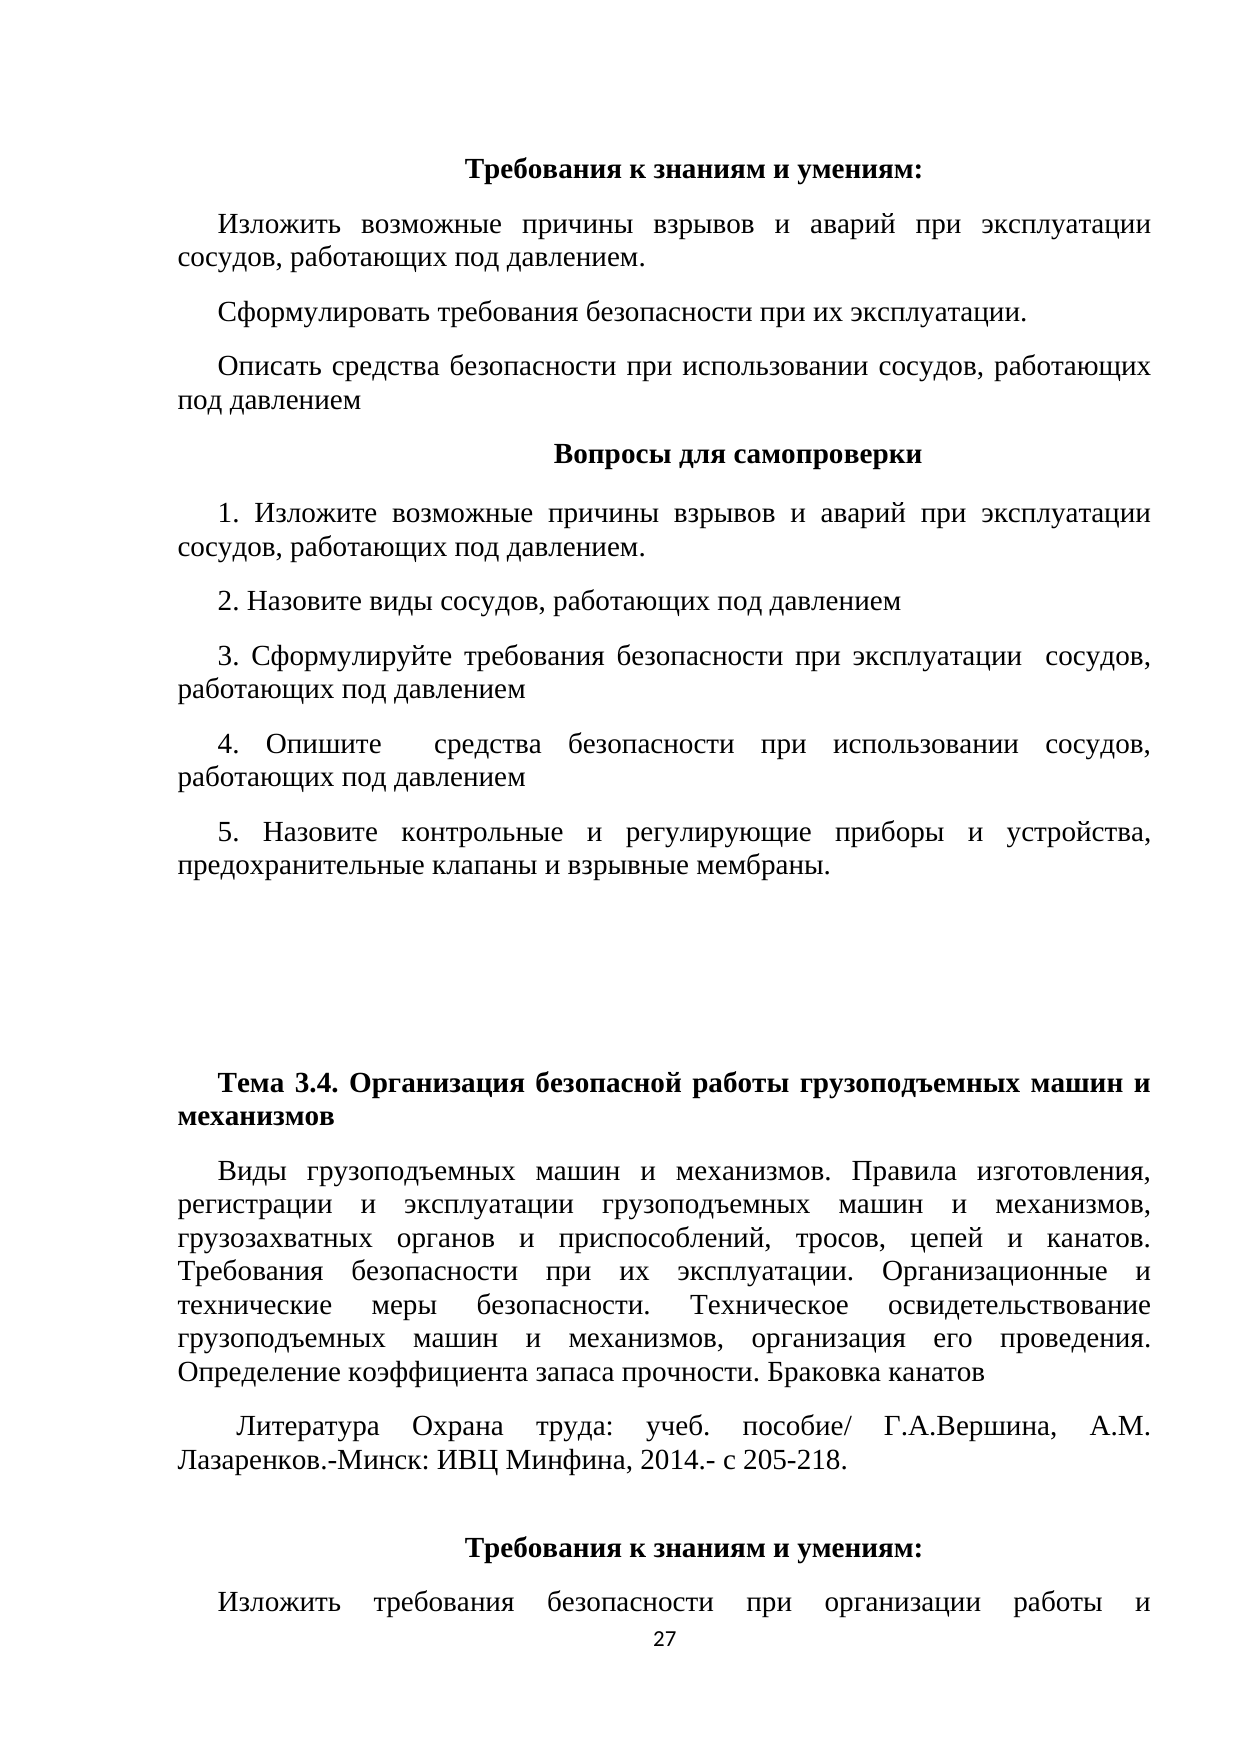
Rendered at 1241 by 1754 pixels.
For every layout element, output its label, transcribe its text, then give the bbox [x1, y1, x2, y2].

text Вопросы для самопроверки [325, 436, 1152, 470]
text 3. Сформулируйте требования безопасности при эксплуатации сосудов, работающих под давлением [177, 638, 1152, 705]
text Сформулировать требования безопасности при их эксплуатации. [177, 294, 1152, 327]
text 5. Назовите контрольные и регулирующие приборы и устройства, предохранительные клапаны и взрывные мембраны. [177, 814, 1152, 881]
text 2. Назовите виды сосудов, работающих под давлением [177, 583, 1152, 617]
text Требования к знаниям и умениям: [176, 152, 1152, 185]
text Описать средства безопасности при использовании сосудов, работающих под давлением [177, 348, 1152, 415]
text Литература Охрана труда: учеб. пособие/ Г.А.Вершина, А.М. Лазаренков.-Минск: ИВЦ Минфина, 2014.- с 205-218. [177, 1408, 1152, 1475]
text Изложить возможные причины взрывов и аварий при эксплуатации сосудов, работающих под давлением. [177, 206, 1152, 273]
text 1. Изложите возможные причины взрывов и аварий при эксплуатации сосудов, работающих под давлением. [177, 496, 1152, 563]
text Требования к знаниям и умениям: [176, 1530, 1152, 1563]
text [177, 1584, 1152, 1618]
text 4. Опишите средства безопасности при использовании сосудов, работающих под давлением [177, 726, 1152, 793]
text Тема 3.4. Организация безопасной работы грузоподъемных машин и механизмов [177, 1065, 1152, 1132]
text Виды грузоподъемных машин и механизмов. Правила изготовления, регистрации и эксплуатации грузоподъемных машин и механизмов, грузозахватных органов и приспособлений, тросов, цепей и канатов. Требования безопасности при их эксплуатации. Организационные и технические меры безопасности. Техническое освидетельствование грузоподъемных машин и механизмов, организация его проведения. Определение коэффициента запаса прочности. Браковка канатов [177, 1153, 1152, 1387]
